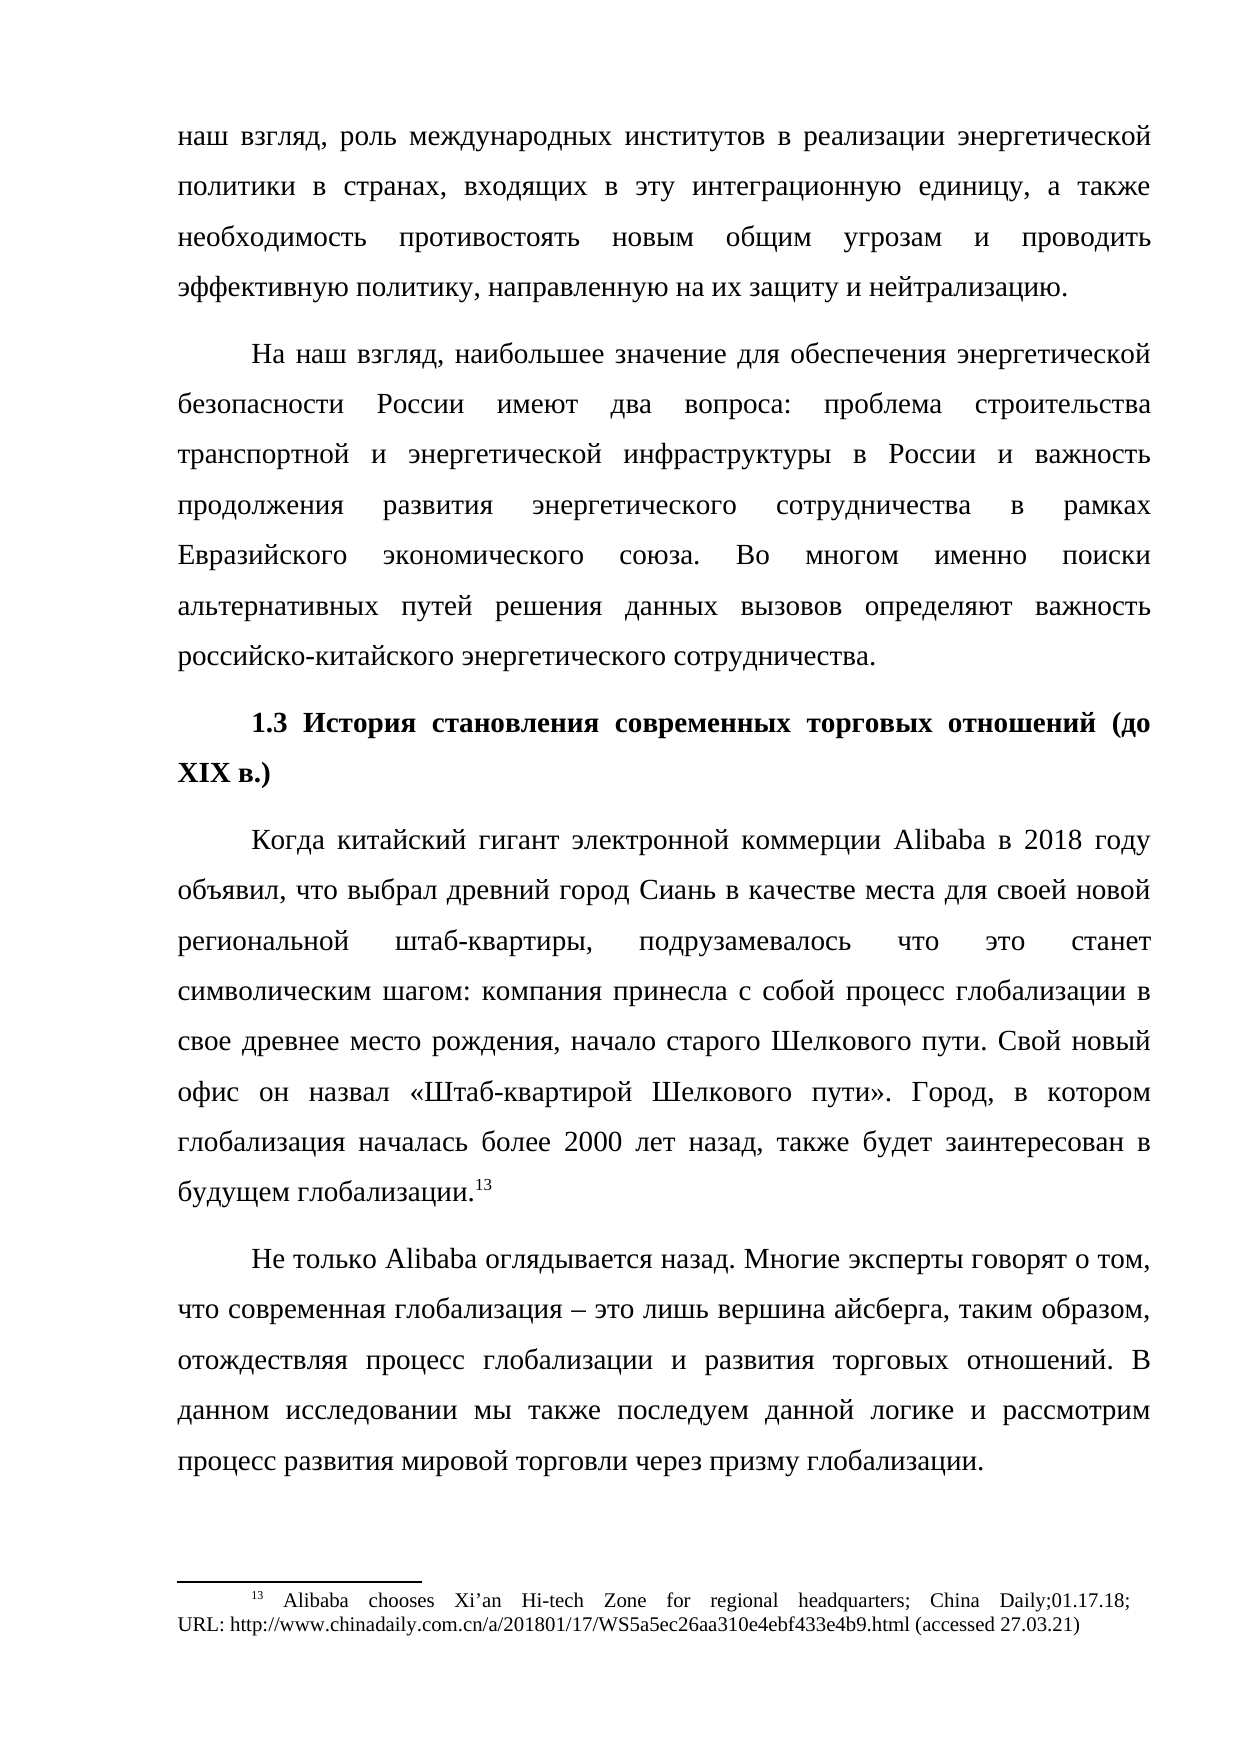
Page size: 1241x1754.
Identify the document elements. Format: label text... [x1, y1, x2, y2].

text Когда китайский гигант электронной коммерции Alibaba в 2018 году объявил, что выбрал древний город Сиань в качестве места для своей новой региональной штаб-квартиры, подрузамевалось что это станет символическим шагом: компания принесла с собой процесс глобализации в свое древнее место рождения, начало старого Шелкового пути. Свой новый офис он назвал «Штаб-квартирой Шелкового пути». Город, в котором глобализация началась более 2000 лет назад, также будет заинтересован в будущем глобализации. [177, 822, 1152, 1208]
text Не только Alibaba оглядывается назад. Многие эксперты говорят о том, что современная глобализация – это лишь вершина айсберга, таким образом, отождествляя процесс глобализации и развития торговых отношений. В данном исследовании мы также последуем данной логике и рассмотрим процесс развития мировой торговли через призму глобализации. [177, 1241, 1152, 1476]
text 1.3 История становления современных торговых отношений (до XIX в.) [177, 705, 1152, 789]
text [177, 118, 1152, 303]
text На наш взгляд, наибольшее значение для обеспечения энергетической безопасности России имеют два вопроса: проблема строительства транспортной и энергетической инфраструктуры в России и важность продолжения развития энергетического сотрудничества в рамках Евразийского экономического союза. Во многом именно поиски альтернативных путей решения данных вызовов определяют важность российско-китайского энергетического сотрудничества. [177, 336, 1152, 671]
